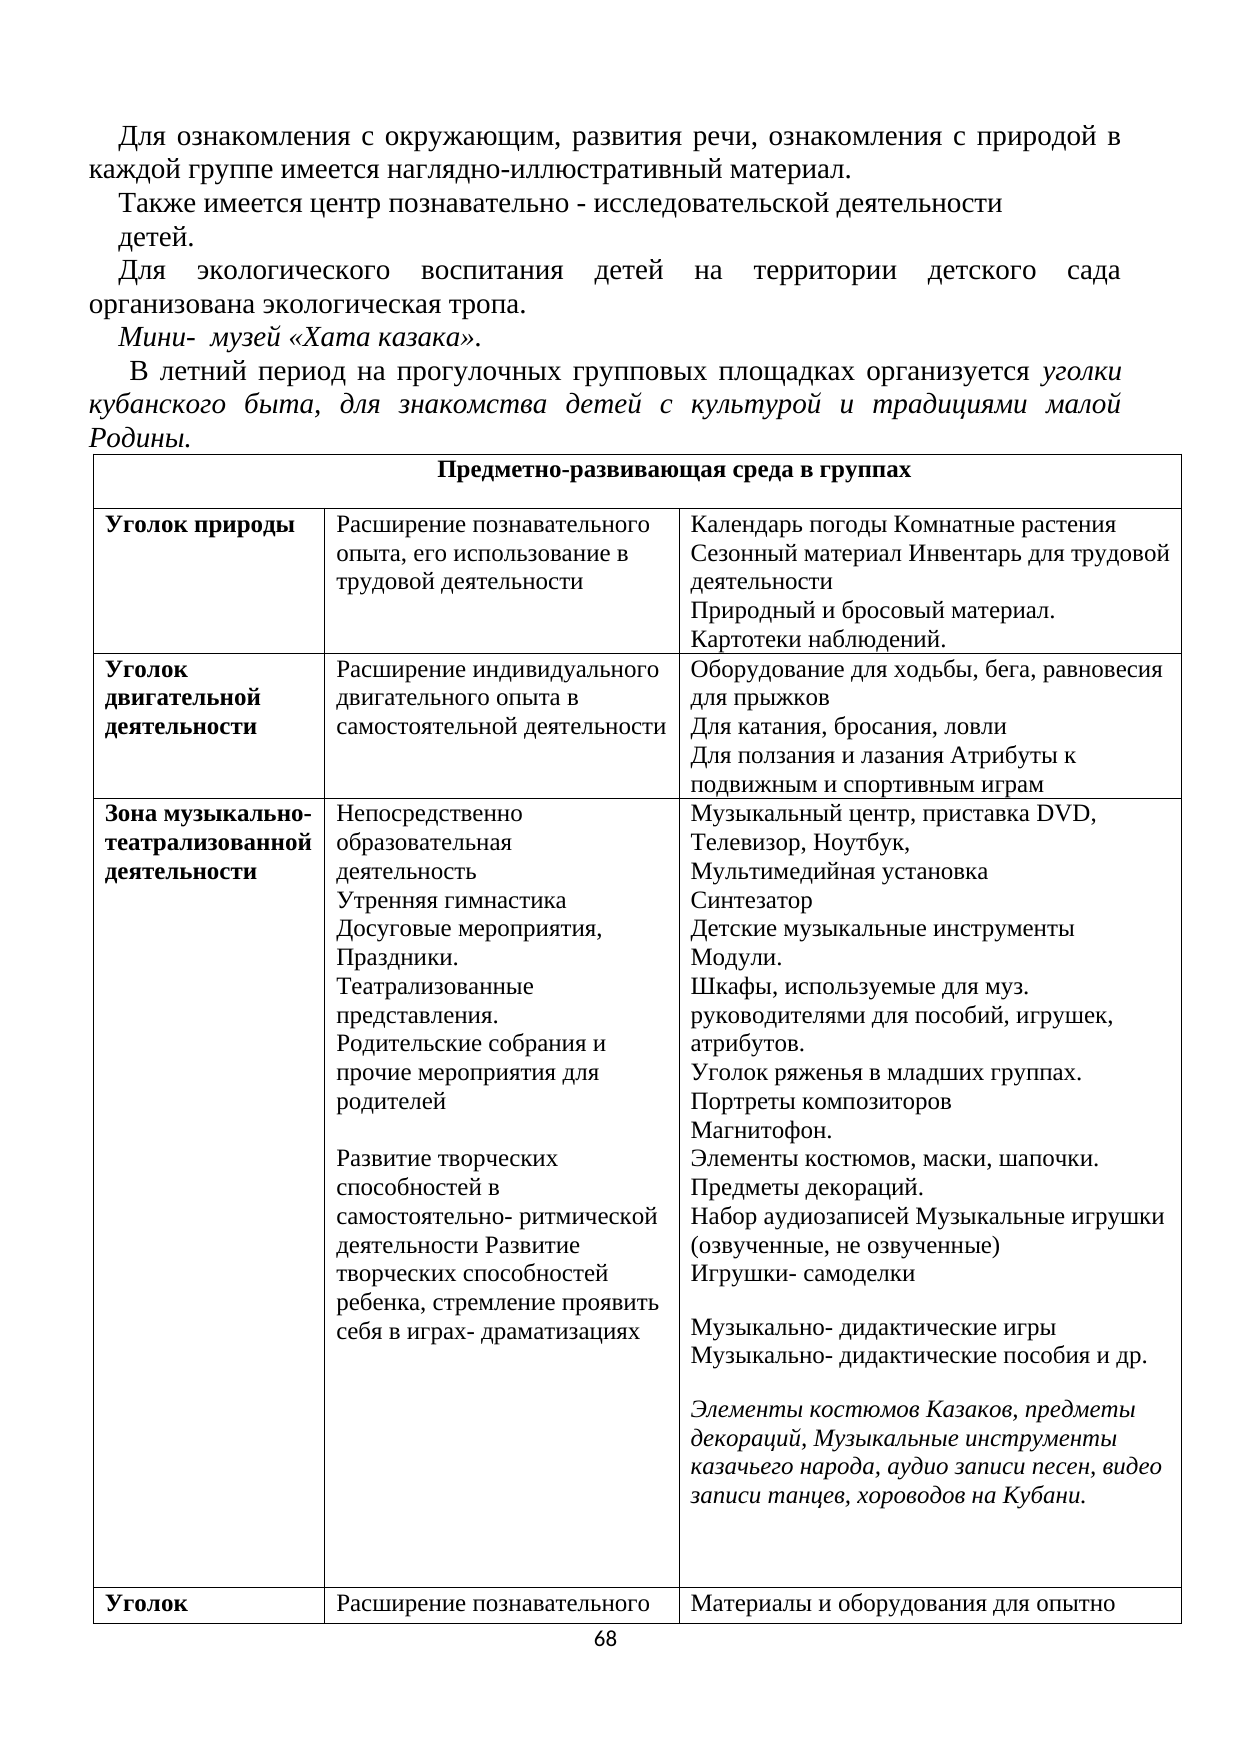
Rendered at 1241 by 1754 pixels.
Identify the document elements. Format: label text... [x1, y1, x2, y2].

text Для ознакомления с окружающим, развития речи, ознакомления с природой в каждой группе имеется наглядно-иллюстративный материал. [88, 118, 1122, 185]
table_cell Зона музыкально- театрализованной деятельности [94, 799, 324, 1587]
text Мини- музей «Хата казака». [88, 319, 1122, 353]
table_cell Расширение индивидуального двигательного опыта в самостоятельной деятельности [325, 654, 679, 797]
table_cell Календарь погоды Комнатные растения Сезонный материал Инвентарь для трудовой деятельности Природный и бросовый материал. Картотеки наблюдений. [680, 509, 1181, 653]
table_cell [94, 1588, 324, 1623]
table_cell Расширение познавательного опыта, его использование в трудовой деятельности [325, 509, 679, 653]
table_cell Непосредственно образовательная деятельность Утренняя гимнастика Досуговые мероприятия, Праздники. Театрализованные представления. Родительские собрания и прочие мероприятия для родителей Развитие творческих способностей в самостоятельно- ритмической деятельности Развитие творческих способностей ребенка, стремление проявить себя в играх- драматизациях [325, 799, 679, 1587]
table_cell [680, 1588, 1181, 1623]
table_header Предметно-развивающая среда в группах [94, 455, 1181, 508]
text детей. [88, 219, 1122, 252]
table_cell Уголок двигательной деятельности [94, 654, 324, 797]
table_cell Оборудование для ходьбы, бега, равновесия для прыжков Для катания, бросания, ловли Для ползания и лазания Атрибуты к подвижным и спортивным играм [680, 654, 1181, 797]
text В летний период на прогулочных групповых площадках организуется уголки кубанского быта, для знакомства детей с культурой и традициями малой Родины. [88, 353, 1122, 453]
table_cell Уголок природы [94, 509, 324, 653]
table_cell Музыкальный центр, приставка DVD, Телевизор, Ноутбук, Мультимедийная установка Синтезатор Детские музыкальные инструменты Модули. Шкафы, используемые для муз. руководителями для пособий, игрушек, атрибутов. Уголок ряженья в младших группах. Портреты композиторов Магнитофон. Элементы костюмов, маски, шапочки. Предметы декораций. Набор аудиозаписей Музыкальные игрушки (озвученные, не озвученные) Игрушки- самоделки Музыкально- дидактические игры Музыкально- дидактические пособия и др. Элементы костюмов Казаков, предметы декораций, Музыкальные инструменты казачьего народа, аудио записи песен, видео записи танцев, хороводов на Кубани. [680, 799, 1181, 1587]
text Также имеется центр познавательно - исследовательской деятельности [88, 185, 1122, 219]
text Для экологического воспитания детей на территории детского сада организована экологическая тропа. [88, 252, 1122, 319]
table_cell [325, 1588, 679, 1623]
